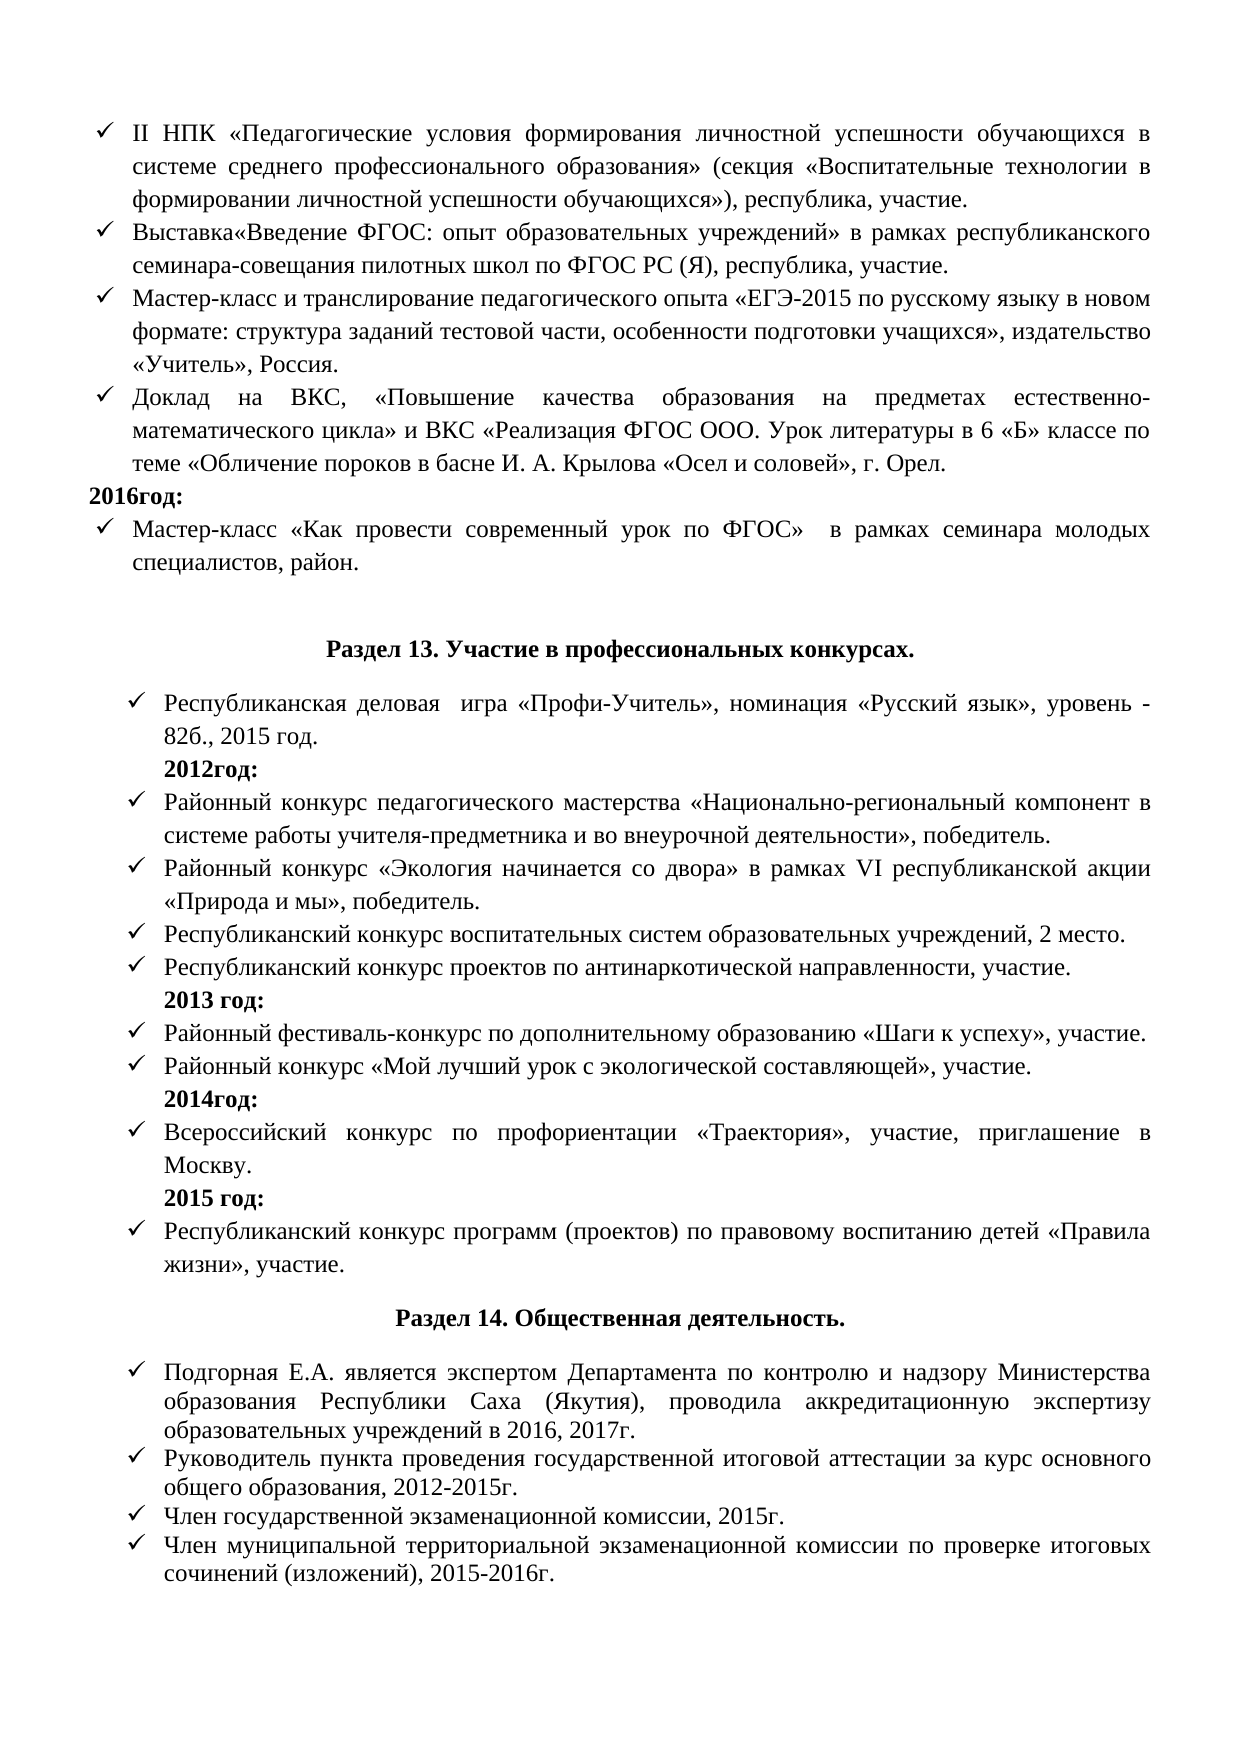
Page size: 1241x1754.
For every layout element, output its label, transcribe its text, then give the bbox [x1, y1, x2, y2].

list Республиканский конкурс программ (проектов) по правовому воспитанию детей «Правила жизни», участие. [126, 1216, 1152, 1278]
list II НПК «Педагогические условия формирования личностной успешности обучающихся в системе среднего профессионального образования» (секция «Воспитательные технологии в формировании личностной успешности обучающихся»), республика, участие. [94, 118, 1152, 213]
text Раздел 13. Участие в профессиональных конкурсах. [89, 634, 1152, 663]
list Подгорная Е.А. является экспертом Департамента по контролю и надзору Министерства образования Республики Саха (Якутия), проводила аккредитационную экспертизу образовательных учреждений в 2016, 2017г. [126, 1357, 1152, 1443]
list Доклад на ВКС, «Повышение качества образования на предметах естественно-математического цикла» и ВКС «Реализация ФГОС ООО. Урок литературы в 6 «Б» классе по теме «Обличение пороков в басне И. А. Крылова «Осел и соловей», г. Орел. [94, 382, 1152, 477]
list Районный конкурс «Экология начинается со двора» в рамках VI республиканской акции «Природа и мы», победитель. [126, 853, 1152, 915]
list Республиканский конкурс воспитательных систем образовательных учреждений, 2 место. [126, 919, 1152, 948]
list Член государственной экзаменационной комиссии, 2015г. [126, 1501, 1152, 1530]
list Республиканская деловая игра «Профи-Учитель», номинация «Русский язык», уровень - 82б., 2015 год. [126, 688, 1152, 750]
list Всероссийский конкурс по профориентации «Траектория», участие, приглашение в Москву. [126, 1117, 1152, 1179]
list Мастер-класс «Как провести современный урок по ФГОС» в рамках семинара молодых специалистов, район. [94, 514, 1152, 576]
list Член муниципальной территориальной экзаменационной комиссии по проверке итоговых сочинений (изложений), 2015-2016г. [126, 1530, 1152, 1587]
list Районный конкурс «Мой лучший урок с экологической составляющей», участие. [126, 1051, 1152, 1080]
list Районный фестиваль-конкурс по дополнительному образованию «Шаги к успеху», участие. [126, 1018, 1152, 1047]
list Руководитель пункта проведения государственной итоговой аттестации за курс основного общего образования, 2012-2015г. [126, 1443, 1152, 1501]
text 2016год: [89, 481, 1152, 510]
list Мастер-класс и транслирование педагогического опыта «ЕГЭ-2015 по русскому языку в новом формате: структура заданий тестовой части, особенности подготовки учащихся», издательство «Учитель», Россия. [94, 283, 1152, 378]
list Выставка«Введение ФГОС: опыт образовательных учреждений» в рамках республиканского семинара-совещания пилотных школ по ФГОС РС (Я), республика, участие. [94, 217, 1152, 279]
list 2015 год: [164, 1183, 1152, 1212]
list Районный конкурс педагогического мастерства «Национально-региональный компонент в системе работы учителя-предметника и во внеурочной деятельности», победитель. [126, 787, 1152, 849]
list 2012год: [164, 754, 1152, 783]
list Республиканский конкурс проектов по антинаркотической направленности, участие. [126, 952, 1152, 981]
list 2014год: [164, 1084, 1152, 1113]
list 2013 год: [164, 985, 1152, 1014]
text Раздел 14. Общественная деятельность. [89, 1303, 1152, 1332]
